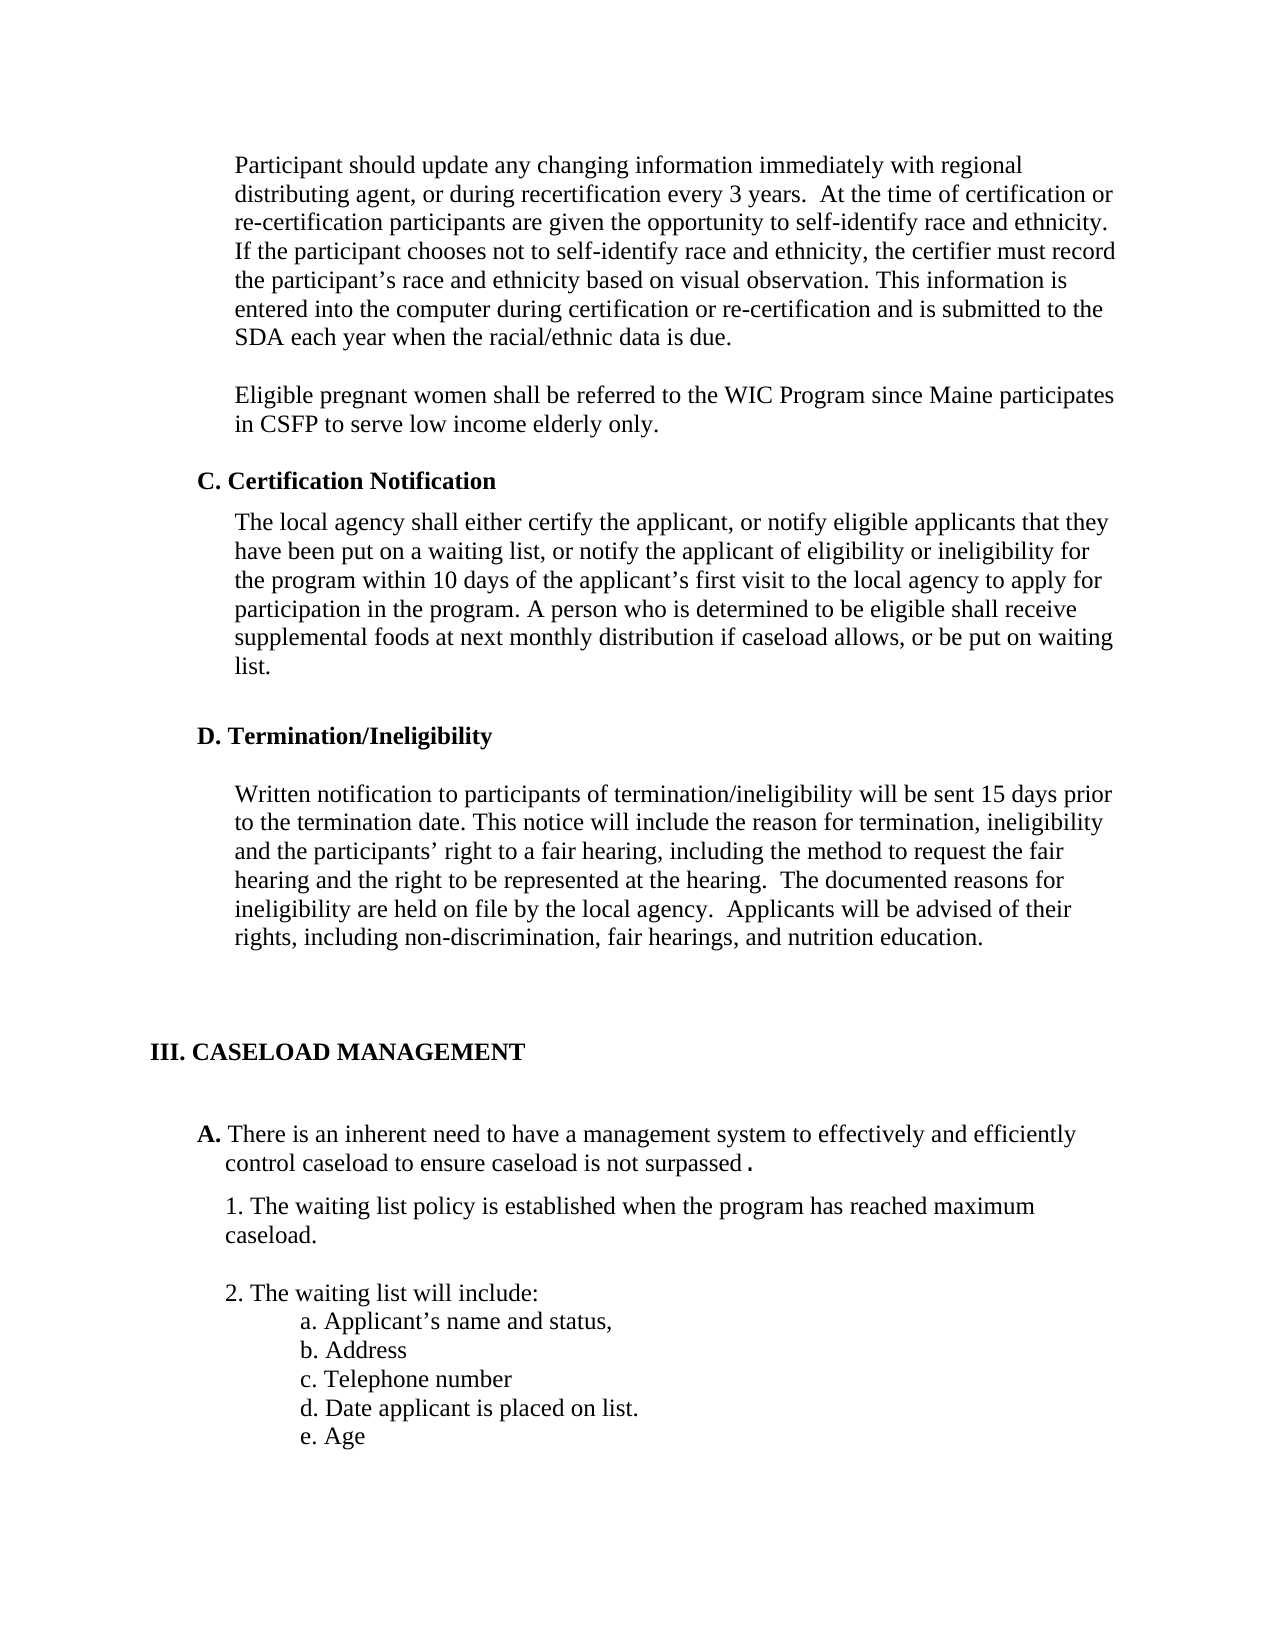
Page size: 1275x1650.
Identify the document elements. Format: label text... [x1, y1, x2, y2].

list d. Date applicant is placed on list. [150, 1393, 1125, 1421]
list 1. The waiting list policy is established when the program has reached maximum caseload. [225, 1191, 1125, 1249]
text The local agency shall either certify the applicant, or notify eligible applicants that they have been put on a waiting list, or notify the applicant of eligibility or ineligibility for the program within 10 days of the applicant’s first visit to the local agency to apply for participation in the program. A person who is determined to be eligible shall receive supplemental foods at next monthly distribution if caseload allows, or be put on waiting list. [234, 507, 1125, 680]
list D. Termination/Ineligibility [141, 721, 1125, 750]
list e. Age [187, 1421, 1125, 1450]
list b. Address [150, 1335, 1125, 1364]
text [234, 150, 1125, 351]
list 2. The waiting list will include: [150, 1278, 1125, 1306]
list Eligible pregnant women shall be referred to the WIC Program since Maine participates in CSFP to serve low income elderly only. [234, 380, 1125, 437]
list c. Telephone number [150, 1364, 1125, 1393]
text A. There is an inherent need to have a management system to effectively and efficiently control caseload to ensure caseload is not surpassed. [197, 1119, 1125, 1179]
list a. Applicant’s name and status, [150, 1306, 1125, 1335]
subtitle III. Caseload Management [150, 1037, 1125, 1066]
text C. Certification Notification [197, 466, 1125, 495]
list Written notification to participants of termination/ineligibility will be sent 15 days prior to the termination date. This notice will include the reason for termination, ineligibility and the participants’ right to a fair hearing, including the method to request the fair hearing and the right to be represented at the hearing. The documented reasons for ineligibility are held on file by the local agency. Applicants will be advised of their rights, including non-discrimination, fair hearings, and nutrition education. [234, 779, 1125, 951]
